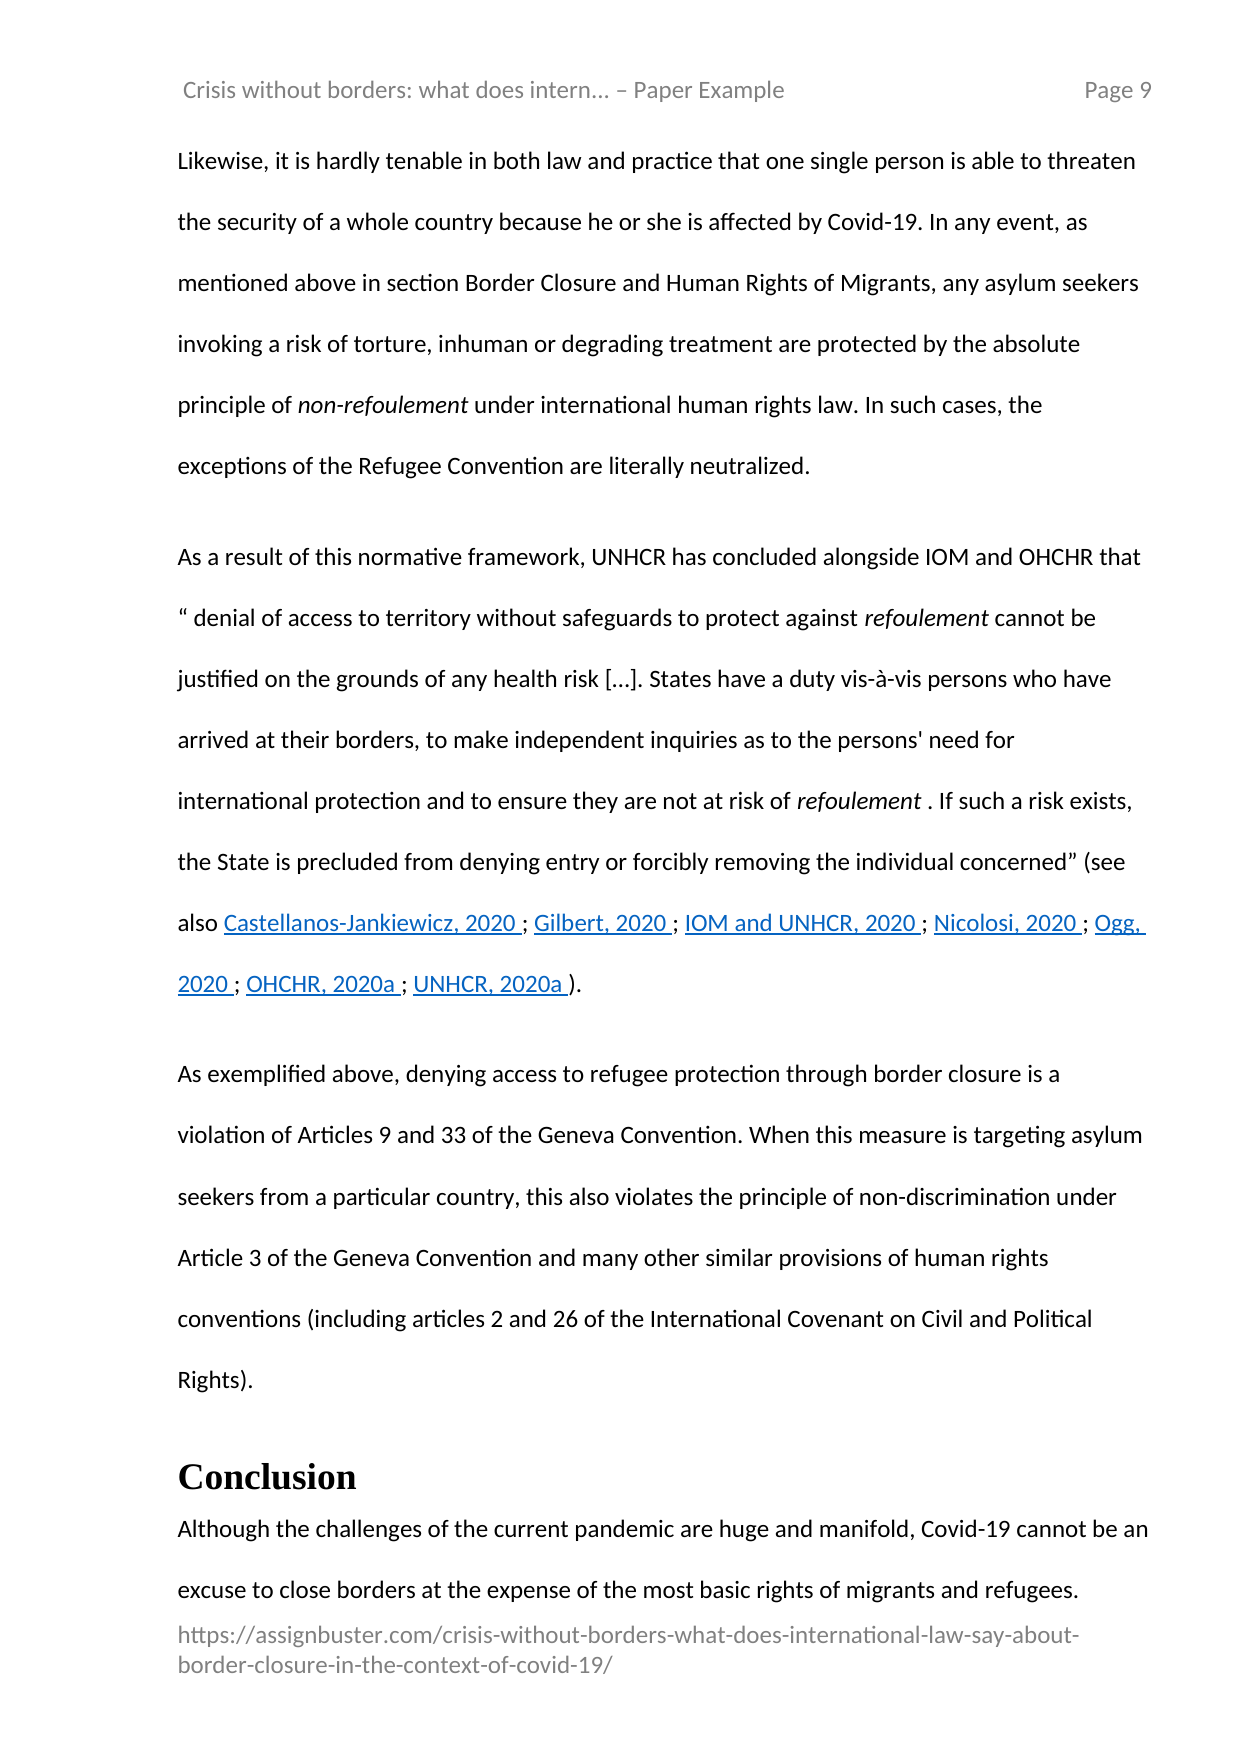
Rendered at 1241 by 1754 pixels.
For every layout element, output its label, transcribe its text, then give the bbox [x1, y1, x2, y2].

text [177, 1513, 1152, 1605]
text Likewise, it is hardly tenable in both law and practice that one single person is able to threaten the security of a whole country because he or she is affected by Covid-19. In any event, as mentioned above in section Border Closure and Human Rights of Migrants, any asylum seekers invoking a risk of torture, inhuman or degrading treatment are protected by the absolute principle of non-refoulement under international human rights law. In such cases, the exceptions of the Refugee Convention are literally neutralized. [177, 145, 1152, 481]
text As exemplified above, denying access to refugee protection through border closure is a violation of Articles 9 and 33 of the Geneva Convention. When this measure is targeting asylum seekers from a particular country, this also violates the principle of non-discrimination under Article 3 of the Geneva Convention and many other similar provisions of human rights conventions (including articles 2 and 26 of the International Covenant on Civil and Political Rights). [177, 1058, 1152, 1394]
subtitle Conclusion [177, 1454, 1152, 1497]
text As a result of this normative framework, UNHCR has concluded alongside IOM and OHCHR that “ denial of access to territory without safeguards to protect against refoulement cannot be justified on the grounds of any health risk […]. States have a duty vis-à-vis persons who have arrived at their borders, to make independent inquiries as to the persons' need for international protection and to ensure they are not at risk of refoulement . If such a risk exists, the State is precluded from denying entry or forcibly removing the individual concerned” (see also Castellanos-Jankiewicz, 2020 ; Gilbert, 2020 ; IOM and UNHCR, 2020 ; Nicolosi, 2020 ; Ogg, 2020 ; OHCHR, 2020a ; UNHCR, 2020a ). [177, 541, 1152, 998]
